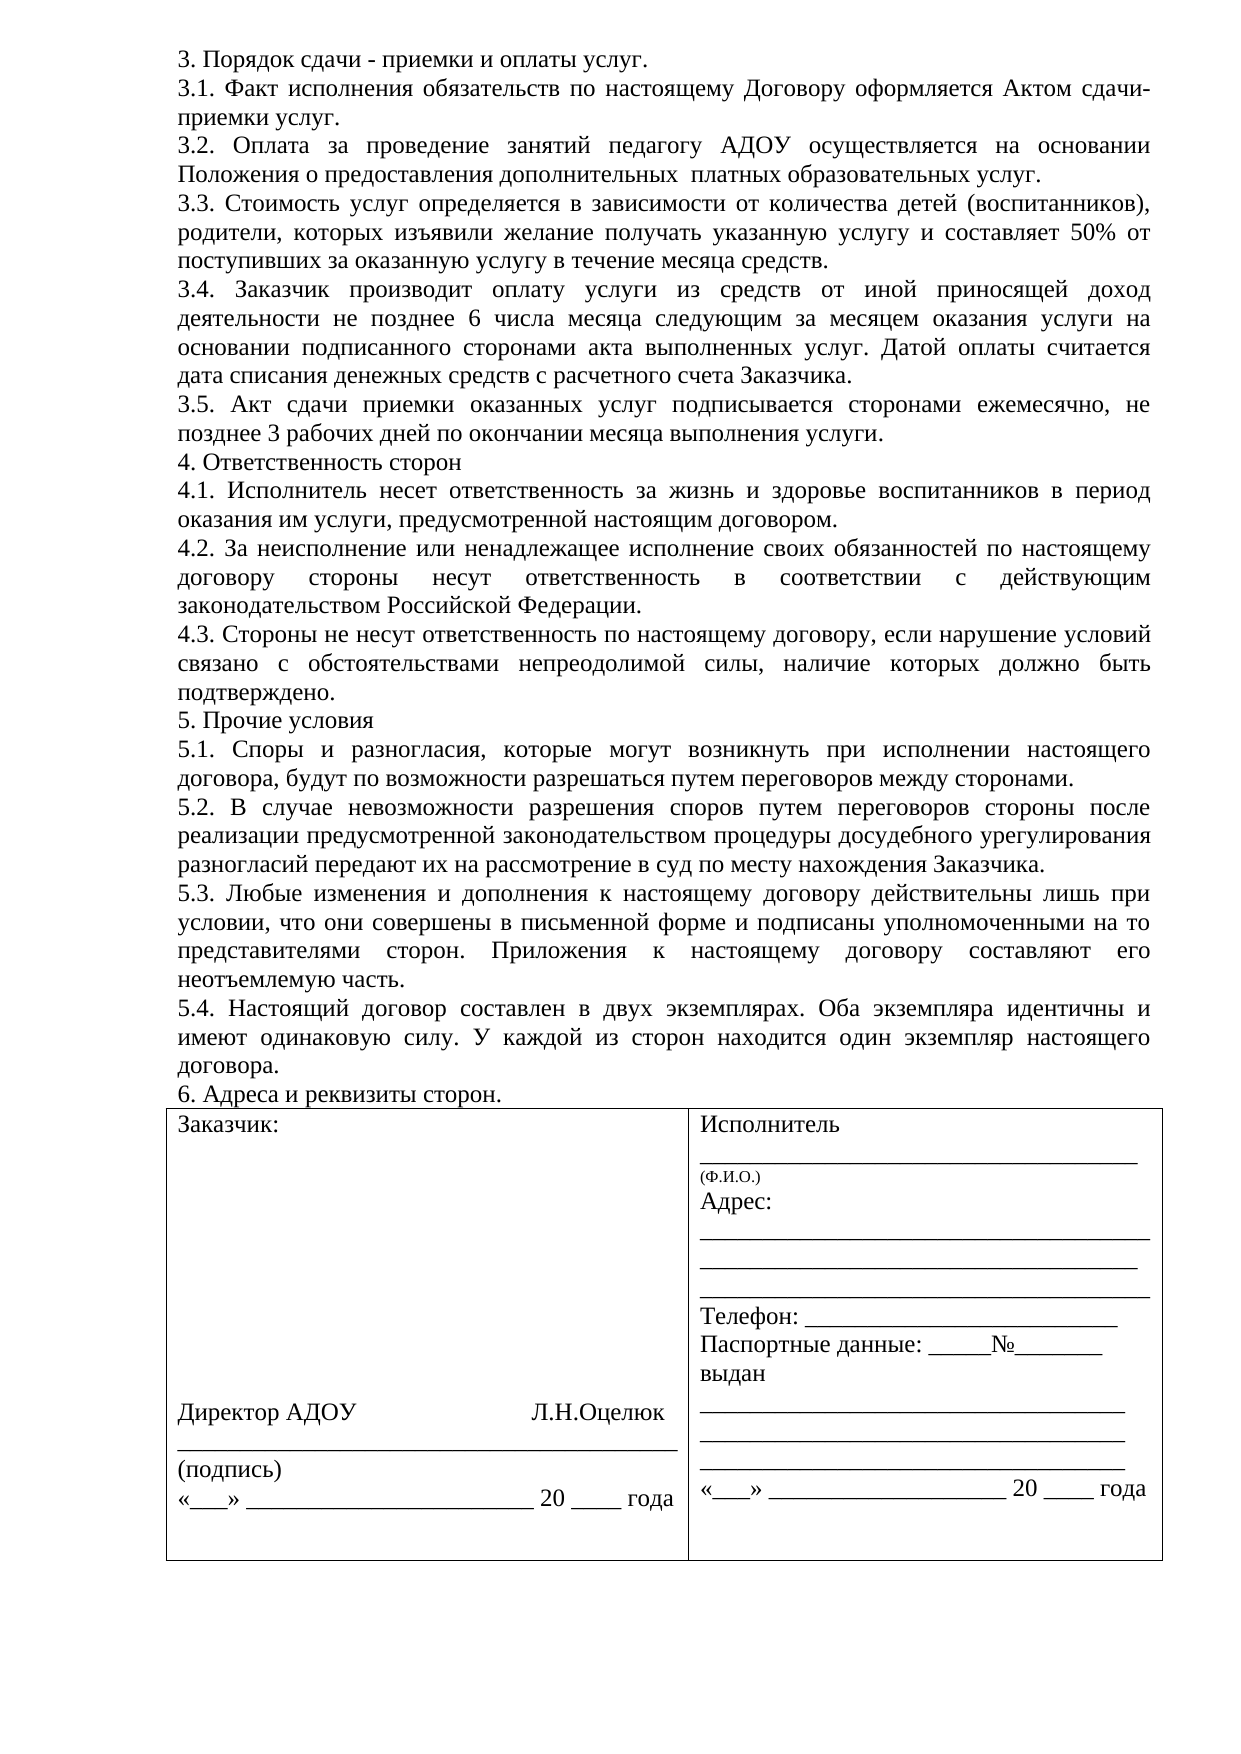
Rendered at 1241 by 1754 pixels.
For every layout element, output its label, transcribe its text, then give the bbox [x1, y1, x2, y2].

text 5. Прочие условия [177, 706, 1152, 734]
text 3.1. Факт исполнения обязательств по настоящему Договору оформляется Актом сдачи-приемки услуг. [177, 73, 1152, 131]
text 4.3. Стороны не несут ответственность по настоящему договору, если нарушение условий связано с обстоятельствами непреодолимой силы, наличие которых должно быть подтверждено. [177, 619, 1152, 706]
text 3.5. Акт сдачи приемки оказанных услуг подписывается сторонами ежемесячно, не позднее 3 рабочих дней по окончании месяца выполнения услуги. [177, 389, 1152, 447]
text 4. Ответственность сторон [177, 447, 1152, 476]
text 6. Адреса и реквизиты сторон. [177, 1079, 1152, 1108]
table_header Заказчик: Директор АДОУ Л.Н.Оцелюк ________________________________________ (подпись) «___» _______________________ 20 ____ года [167, 1109, 688, 1559]
text 3.2. Оплата за проведение занятий педагогу АДОУ осуществляется на основании Положения о предоставления дополнительных платных образовательных услуг. [177, 131, 1152, 188]
text 5.1. Споры и разногласия, которые могут возникнуть при исполнении настоящего договора, будут по возможности разрешаться путем переговоров между сторонами. [177, 734, 1152, 792]
text 5.3. Любые изменения и дополнения к настоящему договору действительны лишь при условии, что они совершены в письменной форме и подписаны уполномоченными на то представителями сторон. Приложения к настоящему договору составляют его неотъемлемую часть. [177, 878, 1152, 993]
text 3. Порядок сдачи - приемки и оплаты услуг. [177, 44, 1152, 73]
text 3.4. Заказчик производит оплату услуги из средств от иной приносящей доход деятельности не позднее 6 числа месяца следующим за месяцем оказания услуги на основании подписанного сторонами акта выполненных услуг. Датой оплаты считается дата списания денежных средств с расчетного счета Заказчика. [177, 274, 1152, 389]
text 3.3. Стоимость услуг определяется в зависимости от количества детей (воспитанников), родители, которых изъявили желание получать указанную услугу и составляет 50% от поступивших за оказанную услугу в течение месяца средств. [177, 188, 1152, 274]
text 4.1. Исполнитель несет ответственность за жизнь и здоровье воспитанников в период оказания им услуги, предусмотренной настоящим договором. [177, 476, 1152, 533]
text 4.2. За неисполнение или ненадлежащее исполнение своих обязанностей по настоящему договору стороны несут ответственность в соответствии с действующим законодательством Российской Федерации. [177, 533, 1152, 619]
text 5.4. Настоящий договор составлен в двух экземплярах. Оба экземпляра идентичны и имеют одинаковую силу. У каждой из сторон находится один экземпляр настоящего договора. [177, 993, 1152, 1079]
table_header Исполнитель ___________________________________ (Ф.И.О.) Адрес: ____________________________________ ___________________________________ ____________________________________ Телефон: _________________________ Паспортные данные: _____№_______ выдан __________________________________ __________________________________ __________________________________ «___» ___________________ 20 ____ года [689, 1109, 1162, 1559]
text 5.2. В случае невозможности разрешения споров путем переговоров стороны после реализации предусмотренной законодательством процедуры досудебного урегулирования разногласий передают их на рассмотрение в суд по месту нахождения Заказчика. [177, 792, 1152, 878]
